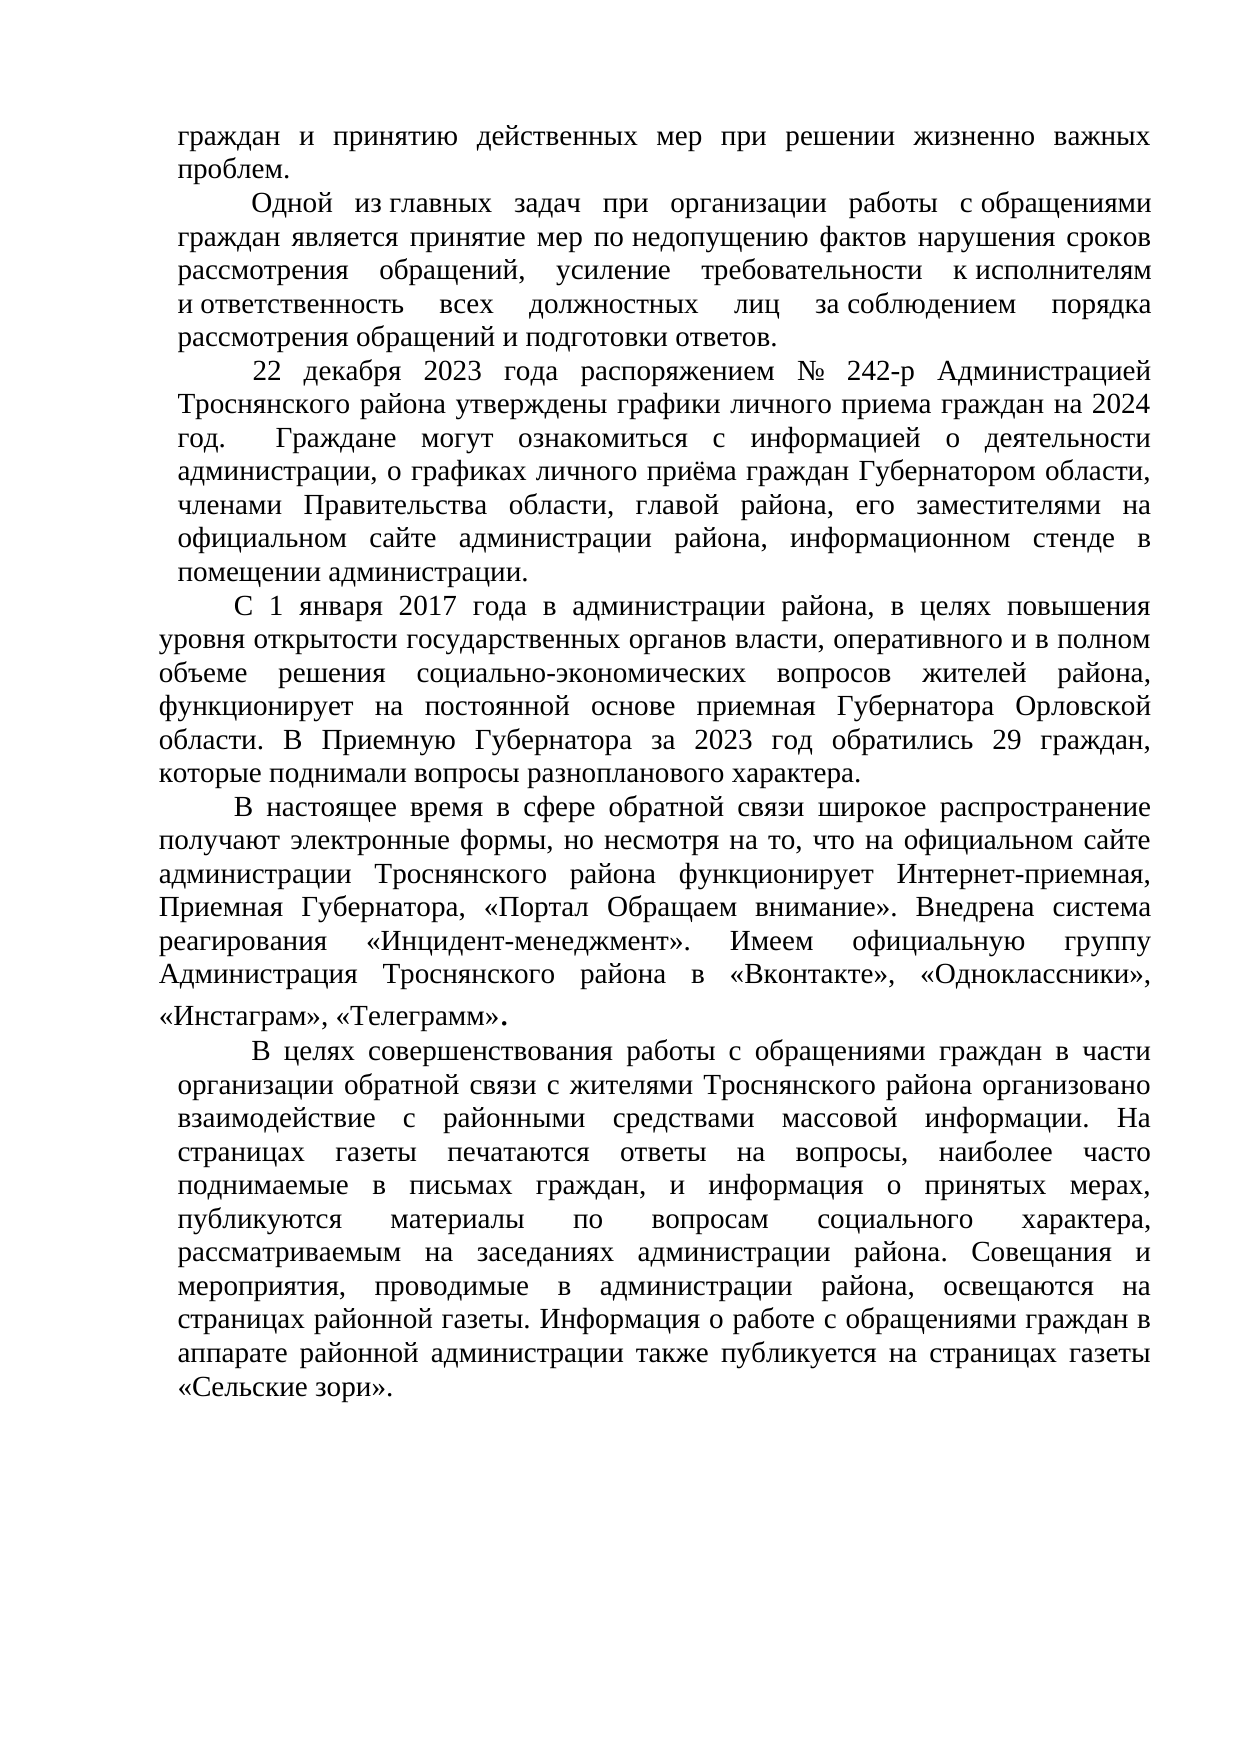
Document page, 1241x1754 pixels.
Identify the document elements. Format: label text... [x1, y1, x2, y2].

text 22 декабря 2023 года распоряжением № 242-р Администрацией Троснянского района утверждены графики личного приема граждан на 2024 год. Граждане могут ознакомиться с информацией о деятельности администрации, о графиках личного приёма граждан Губернатором области, членами Правительства области, главой района, его заместителями на официальном сайте администрации района, информационном стенде в помещении администрации. [177, 353, 1152, 588]
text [177, 118, 1152, 185]
text В целях совершенствования работы с обращениями граждан в части организации обратной связи с жителями Троснянского района организовано взаимодействие с районными средствами массовой информации. На страницах газеты печатаются ответы на вопросы, наиболее часто поднимаемые в письмах граждан, и информация о принятых мерах, публикуются материалы по вопросам социального характера, рассматриваемым на заседаниях администрации района. Совещания и мероприятия, проводимые в администрации района, освещаются на страницах районной газеты. Информация о работе с обращениями граждан в аппарате районной администрации также публикуется на страницах газеты «Сельские зори». [177, 1033, 1152, 1402]
text Одной из главных задач при организации работы с обращениями граждан является принятие мер по недопущению фактов нарушения сроков рассмотрения обращений, усиление требовательности к исполнителям и ответственность всех должностных лиц за соблюдением порядка рассмотрения обращений и подготовки ответов. [177, 185, 1152, 353]
text В настоящее время в сфере обратной связи широкое распространение получают электронные формы, но несмотря на то, что на официальном сайте администрации Троснянского района функционирует Интернет-приемная, Приемная Губернатора, «Портал Обращаем внимание». Внедрена система реагирования «Инцидент-менеджмент». Имеем официальную группу Администрация Троснянского района в «Вконтакте», «Одноклассники», «Инстаграм», «Телеграмм». [158, 789, 1152, 1033]
text С 1 января 2017 года в администрации района, в целях повышения уровня открытости государственных органов власти, оперативного и в полном объеме решения социально-экономических вопросов жителей района, функционирует на постоянной основе приемная Губернатора Орловской области. В Приемную Губернатора за 2023 год обратились 29 граждан, которые поднимали вопросы разнопланового характера. [158, 588, 1152, 789]
